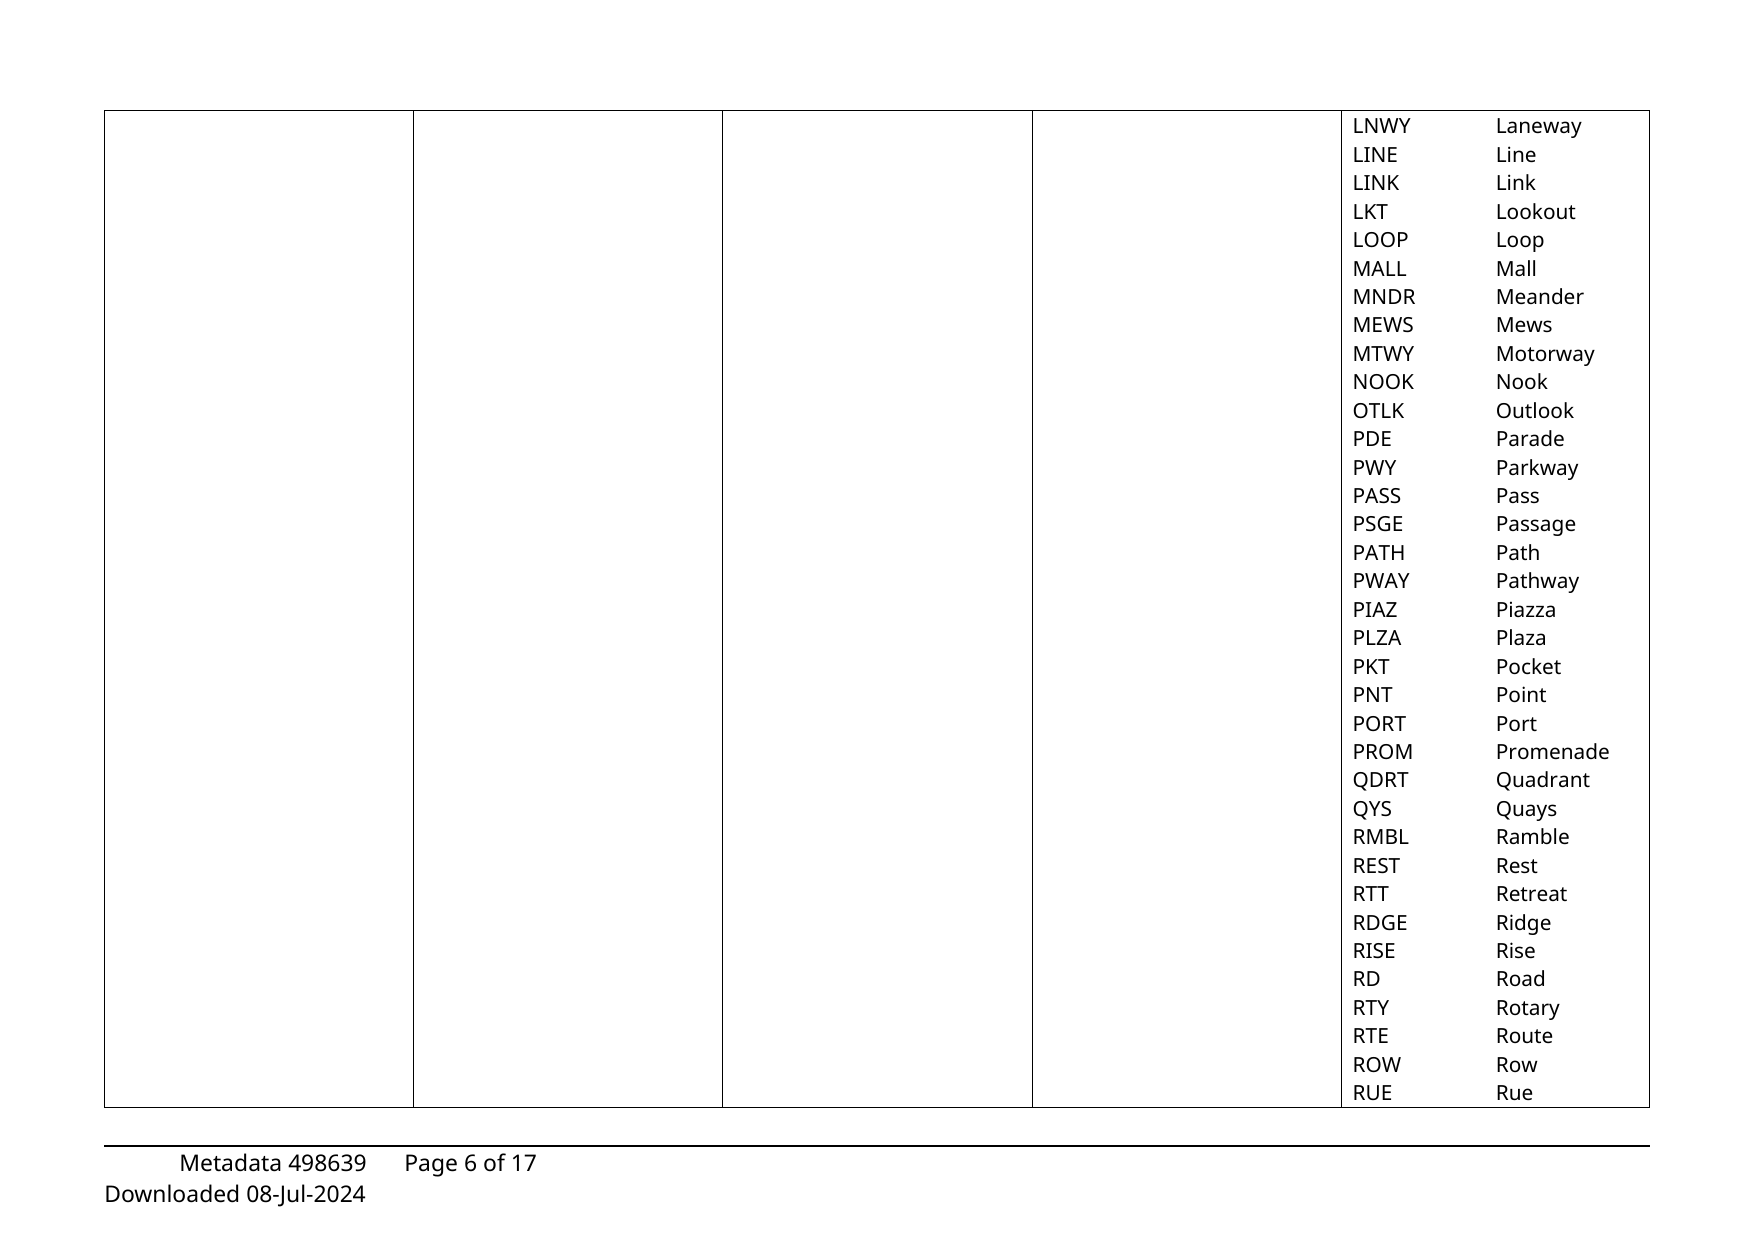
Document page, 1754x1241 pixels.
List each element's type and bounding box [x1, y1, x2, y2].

table_header [105, 111, 413, 1107]
table_header [414, 111, 722, 1107]
table_header [723, 111, 1032, 1107]
table_header [1342, 111, 1649, 1107]
table_header [1033, 111, 1341, 1107]
